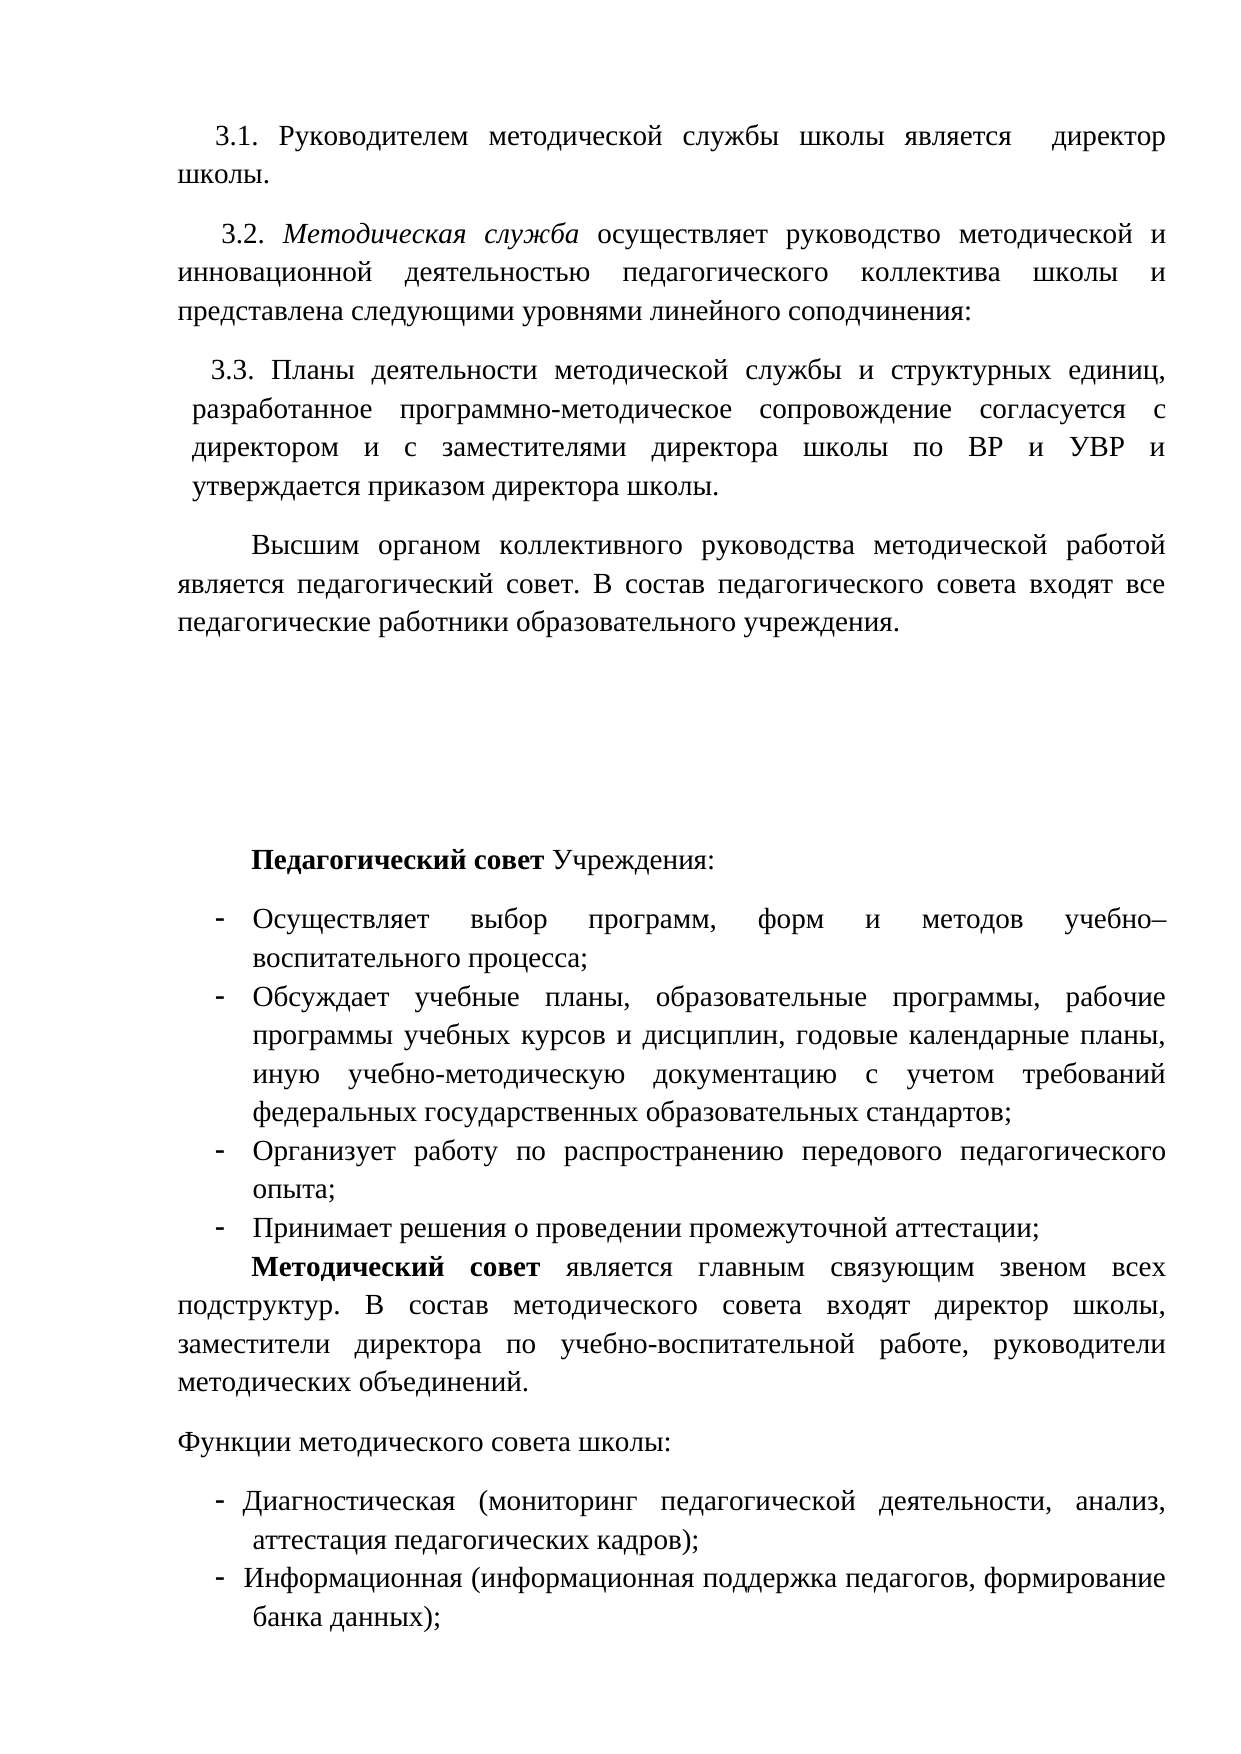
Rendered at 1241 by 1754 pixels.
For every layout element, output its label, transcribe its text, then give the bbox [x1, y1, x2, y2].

list Принимает решения о проведении промежуточной аттестации; [215, 1210, 1167, 1244]
list Обсуждает учебные планы, образовательные программы, рабочие программы учебных курсов и дисциплин, годовые календарные планы, иную учебно-методическую документацию с учетом требований федеральных государственных образовательных стандартов; [215, 979, 1167, 1128]
list Диагностическая (мониторинг педагогической деятельности, анализ, аттестация педагогических кадров); [215, 1483, 1167, 1555]
text Педагогический совет Учреждения: [177, 842, 1167, 876]
list Осуществляет выбор программ, форм и методов учебно–воспитательного процесса; [215, 901, 1167, 974]
text Методический совет является главным связующим звеном всех подструктур. В состав методического совета входят директор школы, заместители директора по учебно-воспитательной работе, руководители методических объединений. [177, 1249, 1167, 1398]
list Организует работу по распространению передового педагогического опыта; [215, 1133, 1167, 1205]
list Информационная (информационная поддержка педагогов, формирование банка данных); [215, 1560, 1167, 1632]
text 3.2. Методическая служба осуществляет руководство методической и инновационной деятельностью педагогического коллектива школы и представлена следующими уровнями линейного соподчинения: [177, 216, 1167, 327]
text Высшим органом коллективного руководства методической работой является педагогический совет. В состав педагогического совета входят все педагогические работники образовательного учреждения. [177, 527, 1167, 638]
text 3.3. Планы деятельности методической службы и структурных единиц, разработанное программно-методическое сопровождение согласуется с директором и с заместителями директора школы по ВР и УВР и утверждается приказом директора школы. [192, 352, 1167, 502]
text 3.1. Руководителем методической службы школы является директор школы. [177, 118, 1167, 190]
text Функции методического совета школы: [177, 1424, 1167, 1457]
